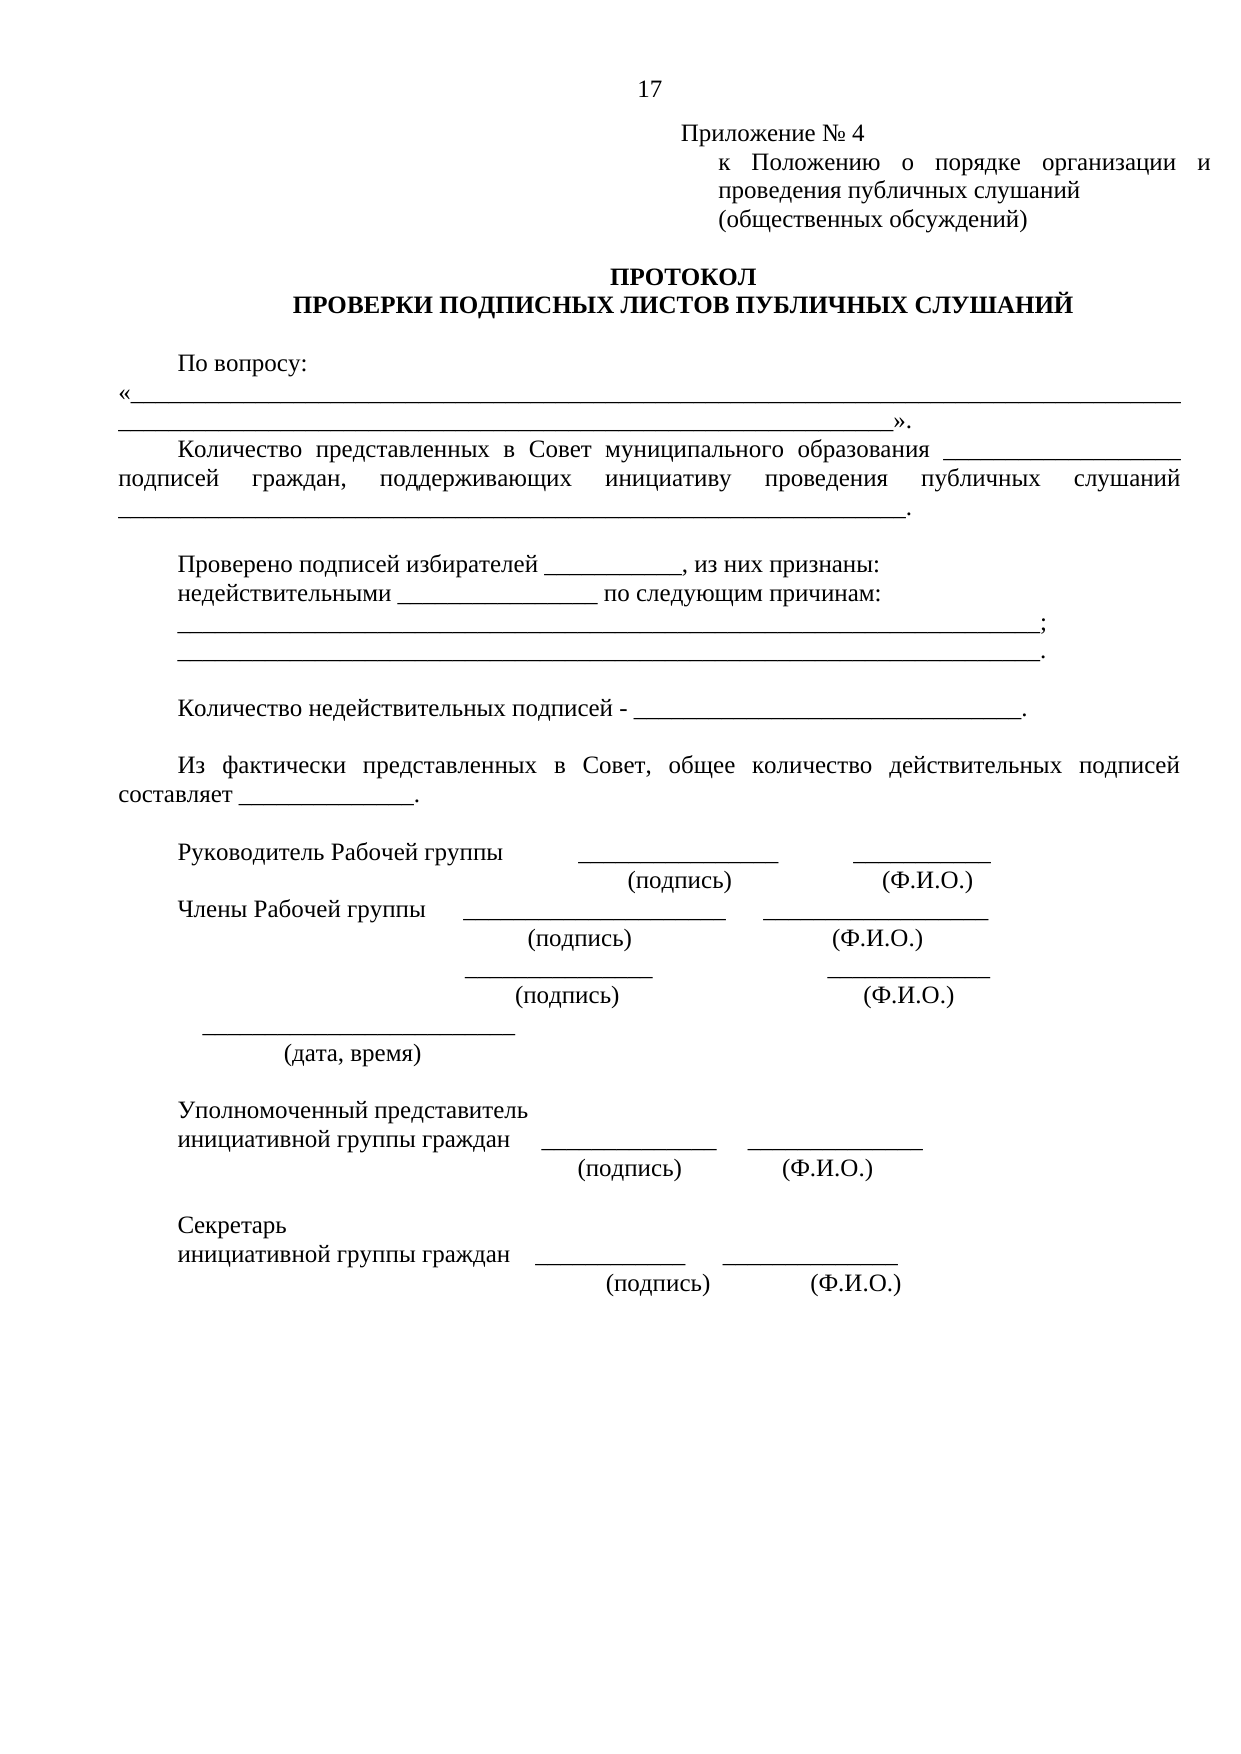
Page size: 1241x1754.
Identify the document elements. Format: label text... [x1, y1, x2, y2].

text ПРОТОКОЛ [81, 262, 1211, 291]
text инициативной группы граждан ____________ ______________ [118, 1239, 1181, 1268]
text (общественных обсуждений) [718, 204, 1211, 233]
text (дата, время) [118, 1038, 1181, 1067]
text Уполномоченный представитель [118, 1096, 1181, 1124]
text ПРОВЕРКИ ПОДПИСНЫХ ЛИСТОВ ПУБЛИЧНЫХ СЛУШАНИЙ [81, 291, 1211, 319]
text _____________________________________________________________________. [118, 636, 1181, 664]
text (подпись) (Ф.И.О.) [118, 923, 1181, 952]
text Приложение № 4 [681, 118, 1211, 147]
text инициативной группы граждан ______________ ______________ [118, 1124, 1181, 1153]
text _____________________________________________________________________; [118, 607, 1181, 636]
text (подпись) (Ф.И.О.) [118, 981, 1181, 1009]
text (подпись) (Ф.И.О.) [118, 1153, 1181, 1182]
text Члены Рабочей группы _____________________ __________________ [118, 894, 1181, 923]
text недействительными ________________ по следующим причинам: [118, 578, 1181, 607]
text _________________________ [118, 1009, 1181, 1038]
text По вопросу: «__________________________________________________________________________________________________________________________________________________». [118, 348, 1181, 434]
text Из фактически представленных в Совет, общее количество действительных подписей составляет ______________. [118, 751, 1181, 808]
text Количество представленных в Совет муниципального образования ___________________ подписей граждан, поддерживающих инициативу проведения публичных слушаний _______________________________________________________________. [118, 434, 1181, 521]
text к Положению о порядке организации и проведения публичных слушаний [718, 147, 1211, 204]
text (подпись) (Ф.И.О.) [118, 866, 1181, 894]
text Проверено подписей избирателей ___________, из них признаны: [118, 549, 1181, 578]
text _______________ _____________ [118, 952, 1181, 981]
text Секретарь [118, 1211, 1181, 1239]
text Количество недействительных подписей - _______________________________. [118, 693, 1181, 722]
text Руководитель Рабочей группы ________________ ___________ [118, 837, 1181, 866]
text (подпись) (Ф.И.О.) [118, 1268, 1211, 1297]
